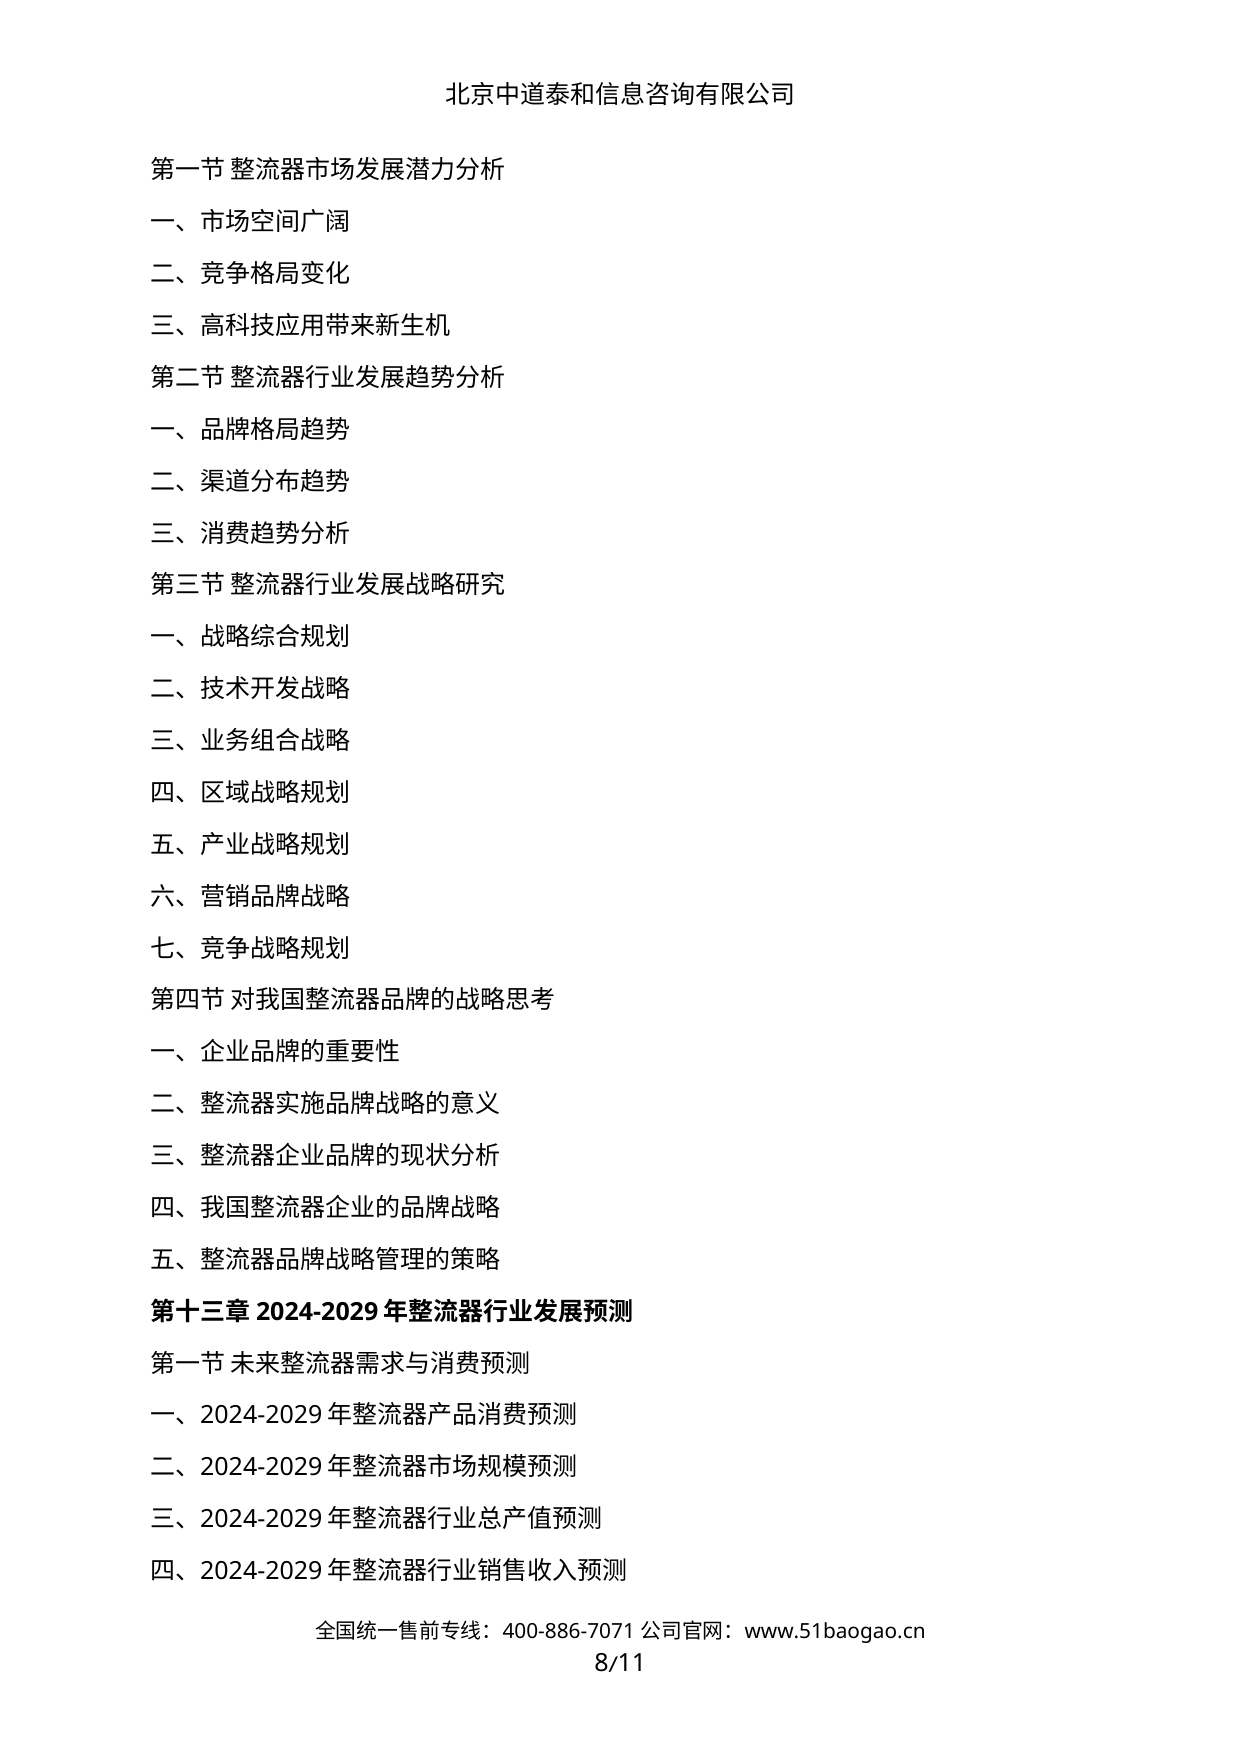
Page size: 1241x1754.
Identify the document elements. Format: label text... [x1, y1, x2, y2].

text 四、区域战略规划 [150, 772, 1090, 809]
text 第十三章 2024-2029年整流器行业发展预测 [150, 1291, 1090, 1327]
text 一、战略综合规划 [150, 617, 1090, 653]
text 二、竞争格局变化 [150, 254, 1090, 290]
text 三、高科技应用带来新生机 [150, 306, 1090, 342]
text 二、渠道分布趋势 [150, 461, 1090, 497]
text 一、品牌格局趋势 [150, 409, 1090, 446]
text 一、企业品牌的重要性 [150, 1032, 1090, 1068]
text 六、营销品牌战略 [150, 876, 1090, 912]
text 三、整流器企业品牌的现状分析 [150, 1136, 1090, 1172]
text 二、整流器实施品牌战略的意义 [150, 1084, 1090, 1120]
text 第四节 对我国整流器品牌的战略思考 [150, 980, 1090, 1016]
text 四、我国整流器企业的品牌战略 [150, 1187, 1090, 1224]
text 一、2024-2029年整流器产品消费预测 [150, 1395, 1090, 1431]
text 第一节 整流器市场发展潜力分析 [150, 150, 1090, 186]
text 三、业务组合战略 [150, 721, 1090, 757]
text 四、2024-2029年整流器行业销售收入预测 [150, 1551, 1090, 1587]
text 三、消费趋势分析 [150, 513, 1090, 549]
text 第一节 未来整流器需求与消费预测 [150, 1343, 1090, 1379]
text 二、技术开发战略 [150, 669, 1090, 705]
text 第二节 整流器行业发展趋势分析 [150, 357, 1090, 394]
text 一、市场空间广阔 [150, 202, 1090, 238]
text 二、2024-2029年整流器市场规模预测 [150, 1447, 1090, 1483]
text 第三节 整流器行业发展战略研究 [150, 565, 1090, 601]
text 五、整流器品牌战略管理的策略 [150, 1239, 1090, 1276]
text 三、2024-2029年整流器行业总产值预测 [150, 1499, 1090, 1535]
text 七、竞争战略规划 [150, 928, 1090, 964]
text 五、产业战略规划 [150, 824, 1090, 861]
